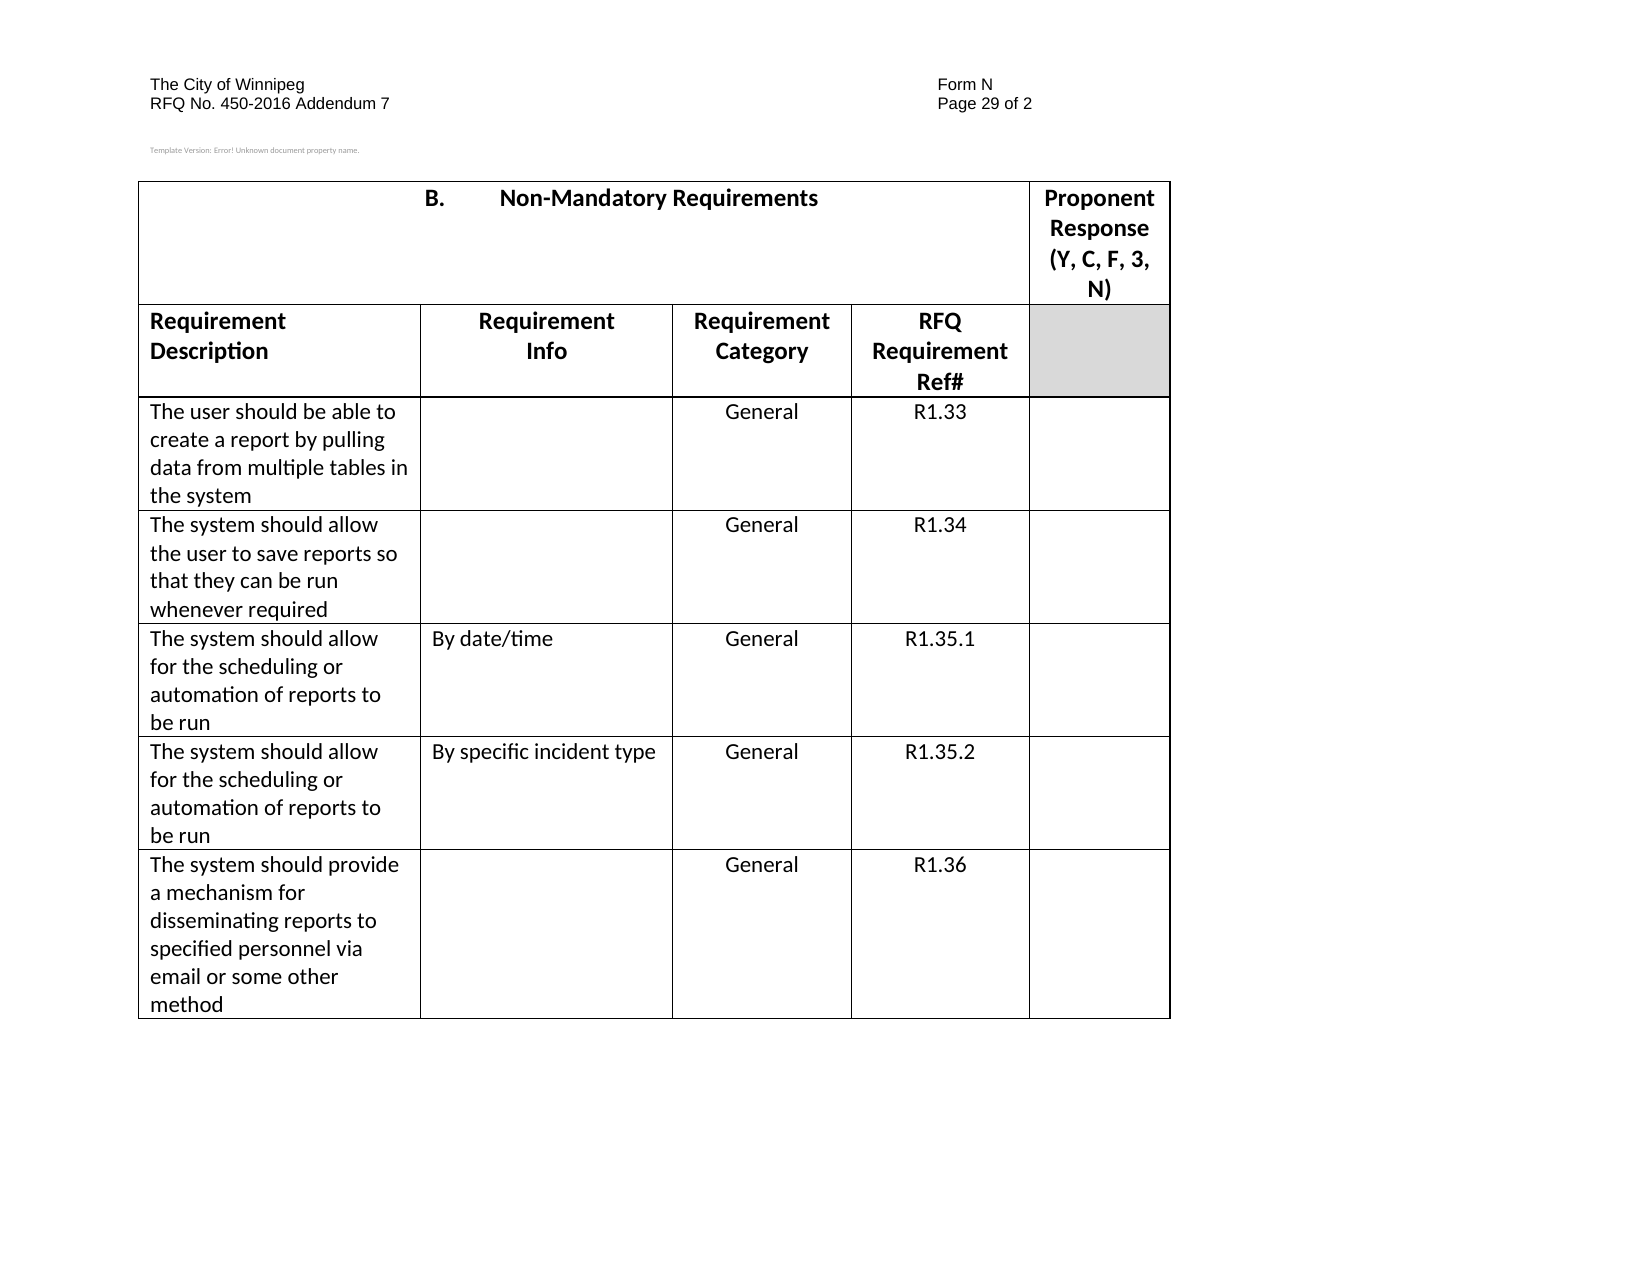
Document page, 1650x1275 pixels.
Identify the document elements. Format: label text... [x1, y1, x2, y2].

table_cell R1.36 [852, 850, 1029, 1018]
table_cell General [673, 850, 851, 1018]
table_cell R1.35.2 [852, 737, 1029, 849]
table_cell [1030, 737, 1169, 849]
table_cell The user should be able to create a report by pulling data from multiple tables in the system [139, 398, 420, 509]
table_cell R1.35.1 [852, 624, 1029, 736]
table_cell The system should allow for the scheduling or automation of reports to be run [139, 624, 420, 736]
table_cell By date/time [421, 624, 672, 736]
table_cell [1030, 624, 1169, 736]
table_cell [1030, 398, 1169, 509]
table_cell [421, 850, 672, 1018]
table_cell R1.33 [852, 398, 1029, 509]
table_cell The system should allow the user to save reports so that they can be run whenever required [139, 511, 420, 623]
table_cell General [673, 624, 851, 736]
table_cell General [673, 737, 851, 849]
table_cell General [673, 398, 851, 509]
table_cell By specific incident type [421, 737, 672, 849]
table_cell General [673, 511, 851, 623]
table_cell RFQ Requirement Ref# [852, 305, 1029, 396]
table_cell [421, 398, 672, 509]
table_header B. Non-Mandatory Requirements [139, 182, 1029, 304]
table_cell [1030, 305, 1169, 396]
table_cell The system should allow for the scheduling or automation of reports to be run [139, 737, 420, 849]
table_cell Requirement Info [421, 305, 672, 396]
table_cell [421, 511, 672, 623]
table_cell Requirement Category [673, 305, 851, 396]
table_header Proponent Response (Y, C, F, 3, N) [1030, 182, 1169, 304]
table_cell Requirement Description [139, 305, 420, 396]
table_cell R1.34 [852, 511, 1029, 623]
table_cell The system should provide a mechanism for disseminating reports to specified personnel via email or some other method [139, 850, 420, 1018]
table_cell [1030, 850, 1169, 1018]
table_cell [1030, 511, 1169, 623]
